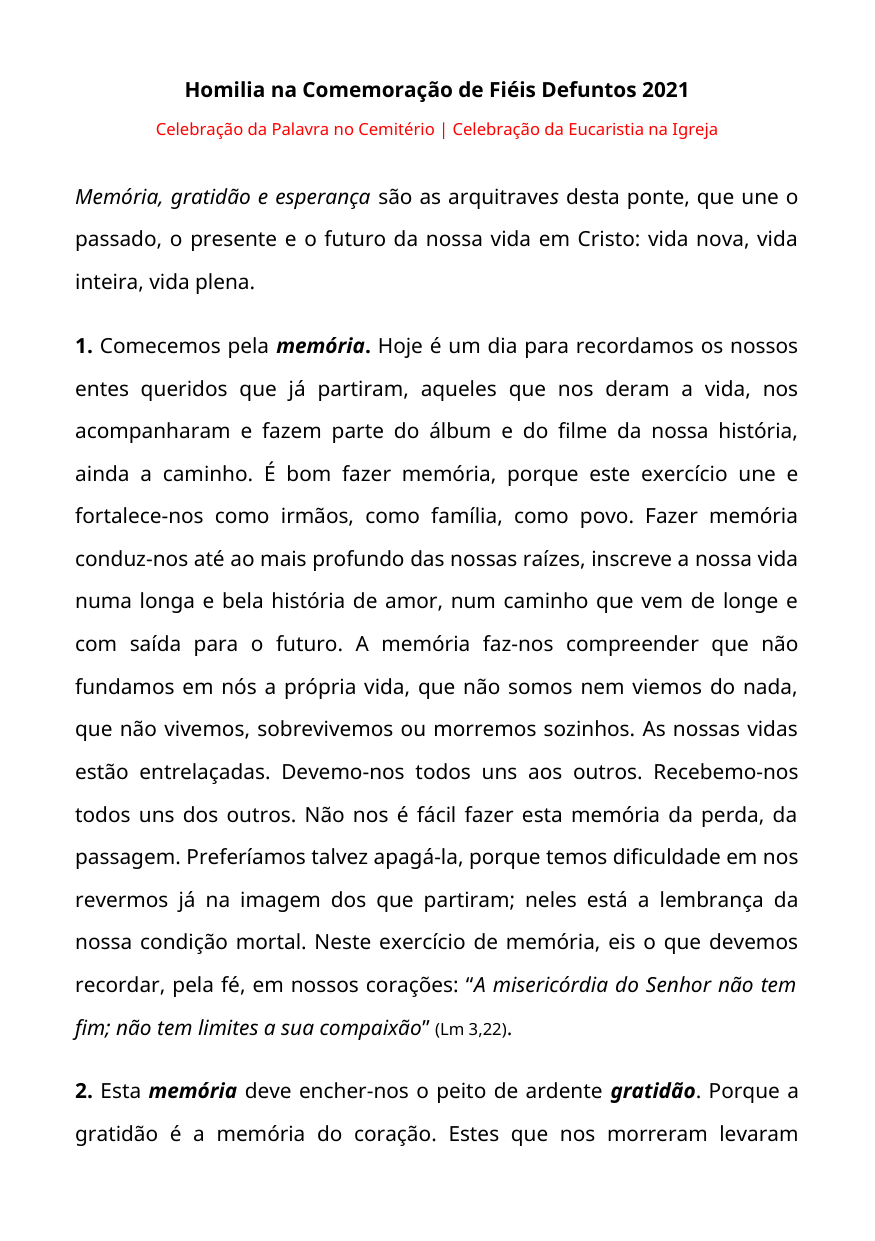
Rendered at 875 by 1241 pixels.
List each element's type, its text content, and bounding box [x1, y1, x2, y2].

text Homilia na Comemoração de Fiéis Defuntos 2021 [75, 75, 799, 103]
text Celebração da Palavra no Cemitério | Celebração da Eucaristia na Igreja [75, 118, 799, 140]
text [75, 1077, 799, 1148]
text Memória, gratidão e esperança são as arquitraves desta ponte, que une o passado, o presente e o futuro da nossa vida em Cristo: vida nova, vida inteira, vida plena. [75, 182, 799, 296]
text 1. Comecemos pela memória. Hoje é um dia para recordamos os nossos entes queridos que já partiram, aqueles que nos deram a vida, nos acompanharam e fazem parte do álbum e do filme da nossa história, ainda a caminho. É bom fazer memória, porque este exercício une e fortalece-nos como irmãos, como família, como povo. Fazer memória conduz-nos até ao mais profundo das nossas raízes, inscreve a nossa vida numa longa e bela história de amor, num caminho que vem de longe e com saída para o futuro. A memória faz-nos compreender que não fundamos em nós a própria vida, que não somos nem viemos do nada, que não vivemos, sobrevivemos ou morremos sozinhos. As nossas vidas estão entrelaçadas. Devemo-nos todos uns aos outros. Recebemo-nos todos uns dos outros. Não nos é fácil fazer esta memória da perda, da passagem. Preferíamos talvez apagá-la, porque temos dificuldade em nos revermos já na imagem dos que partiram; neles está a lembrança da nossa condição mortal. Neste exercício de memória, eis o que devemos recordar, pela fé, em nossos corações: “A misericórdia do Senhor não tem fim; não tem limites a sua compaixão” (Lm 3,22). [75, 331, 799, 1041]
